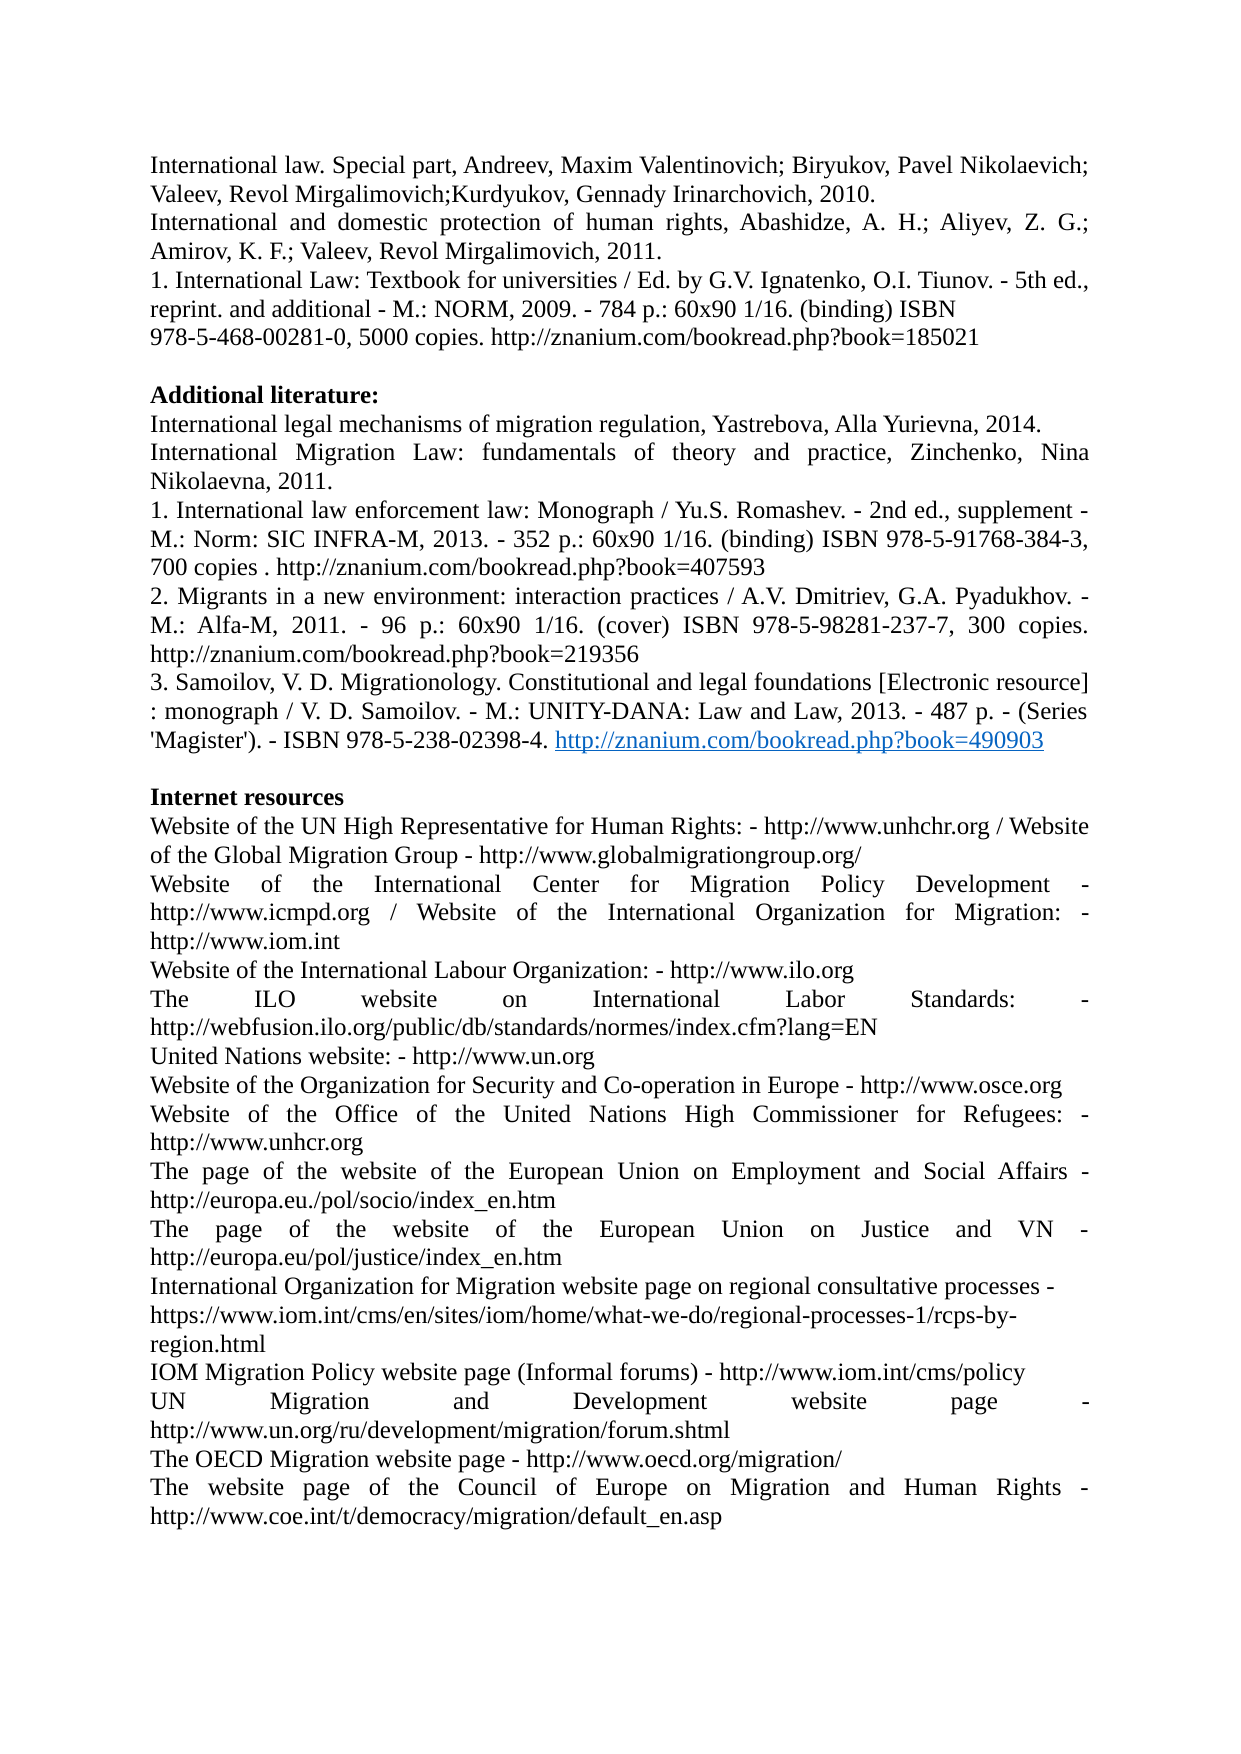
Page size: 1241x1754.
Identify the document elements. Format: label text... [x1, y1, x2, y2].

text 1. International Law: Textbook for universities / Ed. by G.V. Ignatenko, O.I. Tiunov. - 5th ed., reprint. and additional - M.: NORM, 2009. - 784 p.: 60x90 1/16. (binding) ISBN [150, 265, 1090, 322]
text The page of the website of the European Union on Justice and VN - http://europa.eu/pol/justice/index_en.htm [150, 1214, 1090, 1271]
text IOM Migration Policy website page (Informal forums) - http://www.iom.int/cms/policy [150, 1357, 1090, 1386]
text The OECD Migration website page - http://www.oecd.org/migration/ [150, 1444, 1090, 1472]
text 978-5-468-00281-0, 5000 copies. http://znanium.com/bookread.php?book=185021 [150, 322, 1090, 351]
text Internet resources [150, 782, 1090, 811]
text Website of the International Labour Organization: - http://www.ilo.org [150, 955, 1090, 984]
text Website of the Organization for Security and Co-operation in Europe - http://www.osce.org [150, 1070, 1090, 1099]
text The website page of the Council of Europe on Migration and Human Rights - http://www.coe.int/t/democracy/migration/default_en.asp [150, 1472, 1090, 1530]
text https://www.iom.int/cms/en/sites/iom/home/what-we-do/regional-processes-1/rcps-by-region.html [150, 1300, 1090, 1357]
text United Nations website: - http://www.un.org [150, 1041, 1090, 1070]
text International Migration Law: fundamentals of theory and practice, Zinchenko, Nina Nikolaevna, 2011. [150, 437, 1090, 495]
text The page of the website of the European Union on Employment and Social Affairs - http://europa.eu./pol/socio/index_en.htm [150, 1156, 1090, 1214]
text Website of the Office of the United Nations High Commissioner for Refugees: - http://www.unhcr.org [150, 1099, 1090, 1156]
text 1. International law enforcement law: Monograph / Yu.S. Romashev. - 2nd ed., supplement - M.: Norm: SIC INFRA-M, 2013. - 352 p.: 60x90 1/16. (binding) ISBN 978-5-91768-384-3, 700 copies . http://znanium.com/bookread.php?book=407593 [150, 495, 1090, 581]
text 3. Samoilov, V. D. Migrationology. Constitutional and legal foundations [Electronic resource] : monograph / V. D. Samoilov. - M.: UNITY-DANA: Law and Law, 2013. - 487 p. - (Series 'Magister'). - ISBN 978-5-238-02398-4. http://znanium.com/bookread.php?book=490903 [150, 667, 1090, 754]
text Website of the UN High Representative for Human Rights: - http://www.unhchr.org / Website of the Global Migration Group - http://www.globalmigrationgroup.org/ [150, 811, 1090, 869]
text International and domestic protection of human rights, Abashidze, A. H.; Aliyev, Z. G.; Amirov, K. F.; Valeev, Revol Mirgalimovich, 2011. [150, 207, 1090, 265]
text International Organization for Migration website page on regional consultative processes - [150, 1271, 1090, 1300]
text International law. Special part, Andreev, Maxim Valentinovich; Biryukov, Pavel Nikolaevich; Valeev, Revol Mirgalimovich;Kurdyukov, Gennady Irinarchovich, 2010. [150, 150, 1090, 207]
text UN Migration and Development website page - http://www.un.org/ru/development/migration/forum.shtml [150, 1386, 1090, 1444]
text Website of the International Center for Migration Policy Development - http://www.icmpd.org / Website of the International Organization for Migration: - http://www.iom.int [150, 869, 1090, 955]
text 2. Migrants in a new environment: interaction practices / A.V. Dmitriev, G.A. Pyadukhov. - M.: Alfa-M, 2011. - 96 p.: 60x90 1/16. (cover) ISBN 978-5-98281-237-7, 300 copies. http://znanium.com/bookread.php?book=219356 [150, 581, 1090, 667]
text The ILO website on International Labor Standards: - http://webfusion.ilo.org/public/db/standards/normes/index.cfm?lang=EN [150, 984, 1090, 1041]
text International legal mechanisms of migration regulation, Yastrebova, Alla Yurievna, 2014. [150, 409, 1090, 437]
text Additional literature: [150, 380, 1090, 409]
